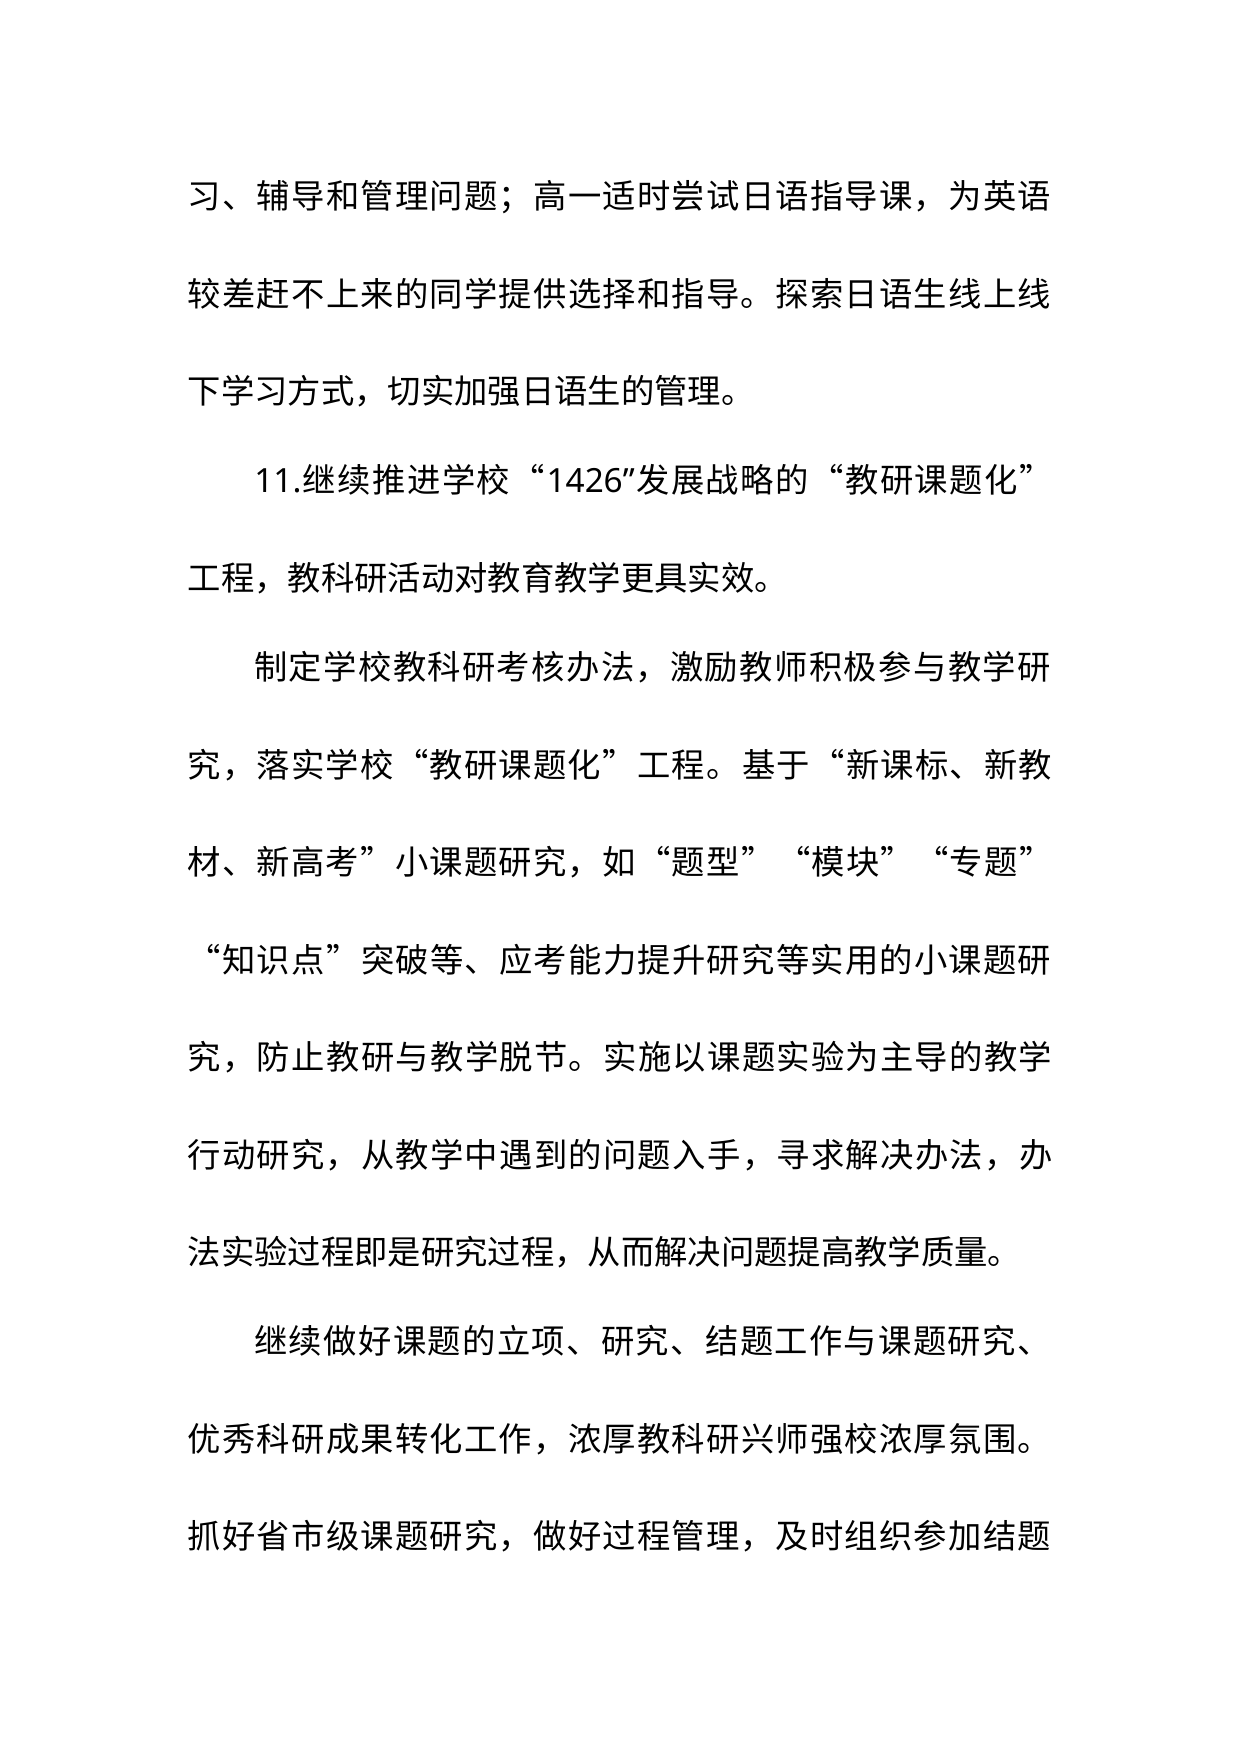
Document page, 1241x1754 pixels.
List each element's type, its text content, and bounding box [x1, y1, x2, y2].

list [187, 162, 1053, 422]
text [187, 1307, 1053, 1567]
text 制定学校教科研考核办法，激励教师积极参与教学研究，落实学校“教研课题化”工程。基于“新课标、新教材、新高考”小课题研究，如“题型”“模块”“专题”“知识点”突破等、应考能力提升研究等实用的小课题研究，防止教研与教学脱节。实施以课题实验为主导的教学行动研究，从教学中遇到的问题入手，寻求解决办法，办法实验过程即是研究过程，从而解决问题提高教学质量。 [187, 633, 1053, 1283]
list 11.继续推进学校“1426”发展战略的“教研课题化”工程，教科研活动对教育教学更具实效。 [187, 446, 1053, 608]
